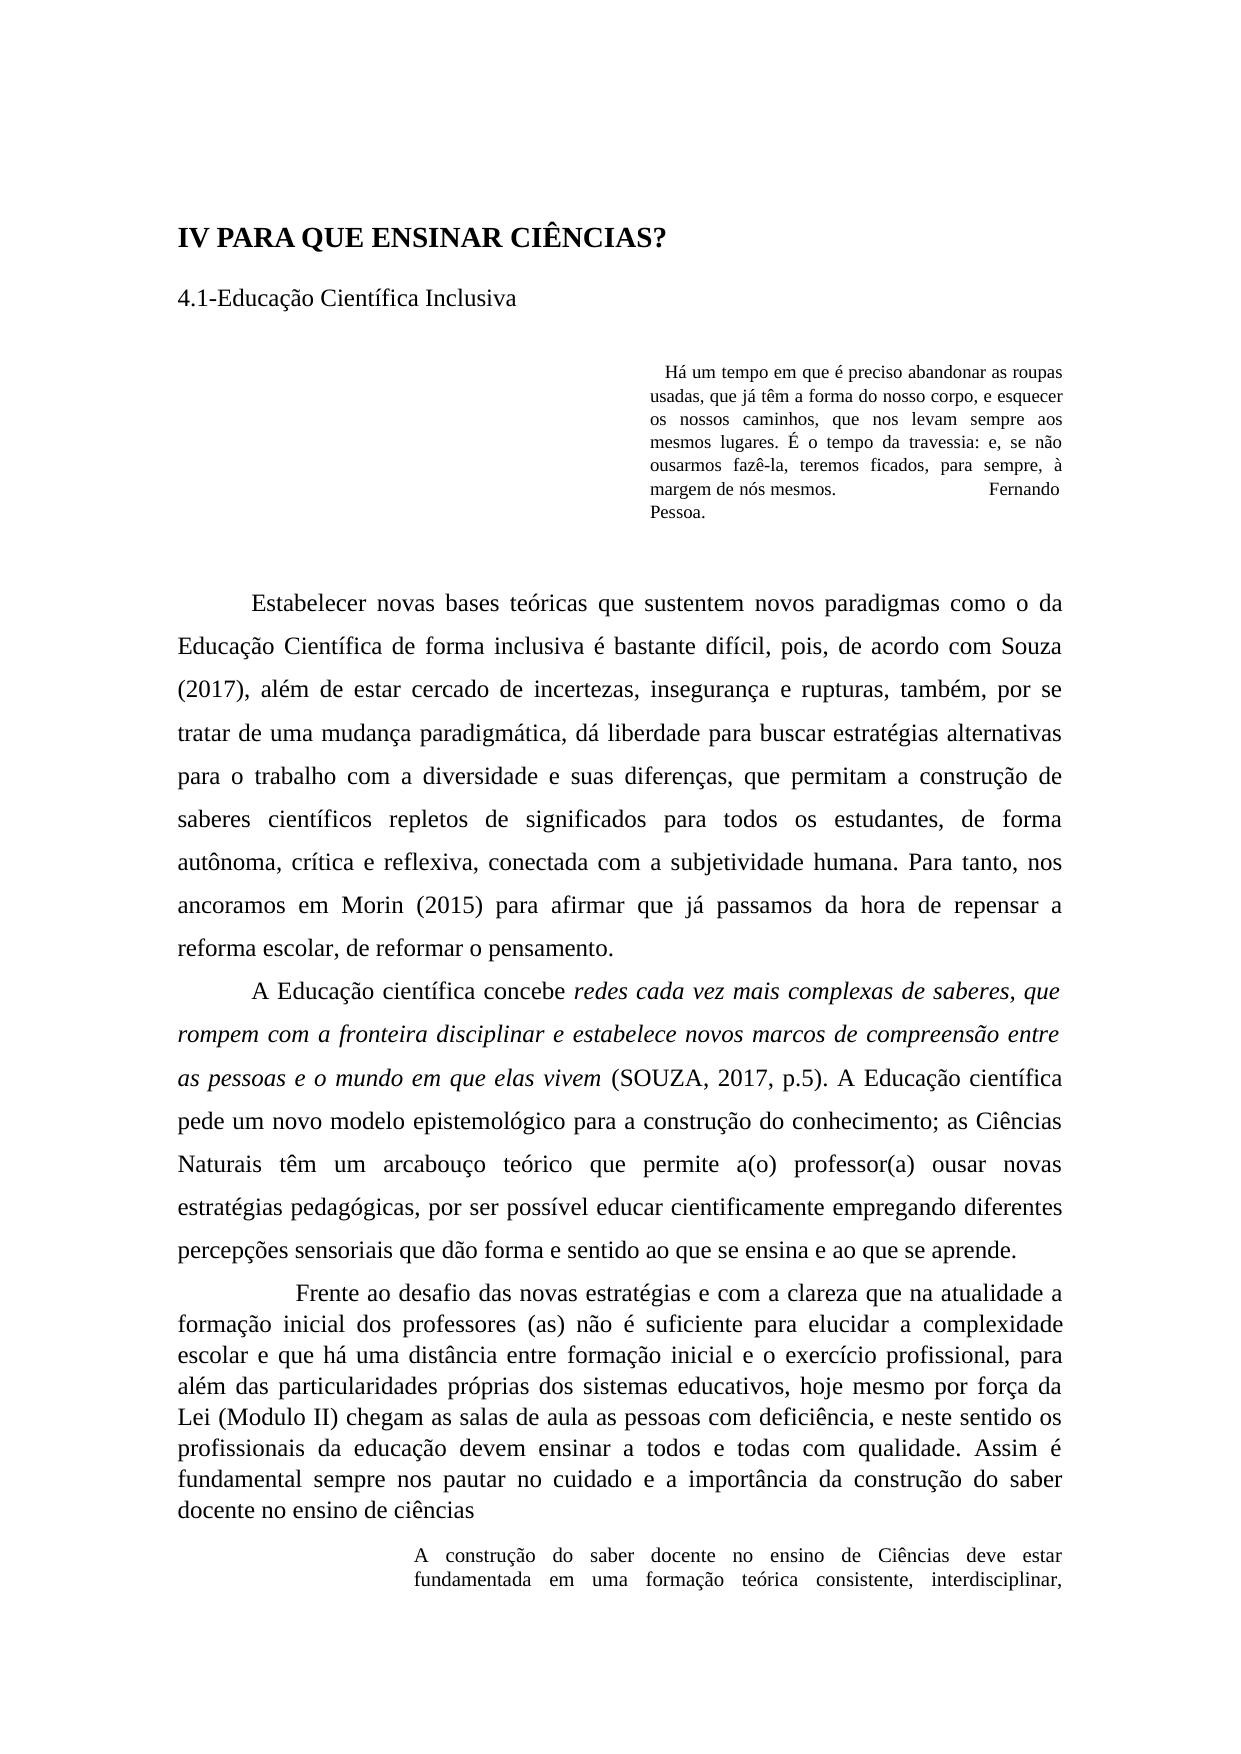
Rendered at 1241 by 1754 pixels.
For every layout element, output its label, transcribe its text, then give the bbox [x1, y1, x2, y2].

text A Educação científica concebe redes cada vez mais complexas de saberes, que rompem com a fronteira disciplinar e estabelece novos marcos de compreensão entre as pessoas e o mundo em que elas vivem (SOUZA, 2017, p.5). A Educação científica pede um novo modelo epistemológico para a construção do conhecimento; as Ciências Naturais têm um arcabouço teórico que permite a(o) professor(a) ousar novas estratégias pedagógicas, por ser possível educar cientificamente empregando diferentes percepções sensoriais que dão forma e sentido ao que se ensina e ao que se aprende. [177, 976, 1063, 1264]
text Há um tempo em que é preciso abandonar as roupas usadas, que já têm a forma do nosso corpo, e esquecer os nossos caminhos, que nos levam sempre aos mesmos lugares. É o tempo da travessia: e, se não ousarmos fazê-la, teremos ficados, para sempre, à margem de nós mesmos. Fernando Pessoa. [650, 361, 1063, 522]
text Estabelecer novas bases teóricas que sustentem novos paradigmas como o da Educação Científica de forma inclusiva é bastante difícil, pois, de acordo com Souza (2017), além de estar cercado de incertezas, insegurança e rupturas, também, por se tratar de uma mudança paradigmática, dá liberdade para buscar estratégias alternativas para o trabalho com a diversidade e suas diferenças, que permitam a construção de saberes científicos repletos de significados para todos os estudantes, de forma autônoma, crítica e reflexiva, conectada com a subjetividade humana. Para tanto, nos ancoramos em Morin (2015) para afirmar que já passamos da hora de repensar a reforma escolar, de reformar o pensamento. [177, 588, 1063, 962]
subtitle 4.1-Educação Científica Inclusiva [177, 283, 1063, 311]
text Frente ao desafio das novas estratégias e com a clareza que na atualidade a formação inicial dos professores (as) não é suficiente para elucidar a complexidade escolar e que há uma distância entre formação inicial e o exercício profissional, para além das particularidades próprias dos sistemas educativos, hoje mesmo por força da Lei (Modulo II) chegam as salas de aula as pessoas com deficiência, e neste sentido os profissionais da educação devem ensinar a todos e todas com qualidade. Assim é fundamental sempre nos pautar no cuidado e a importância da construção do saber docente no ensino de ciências [177, 1278, 1063, 1524]
subtitle IV PARA QUE ENSINAR CIÊNCIAS? [177, 220, 1063, 253]
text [413, 1543, 1063, 1591]
